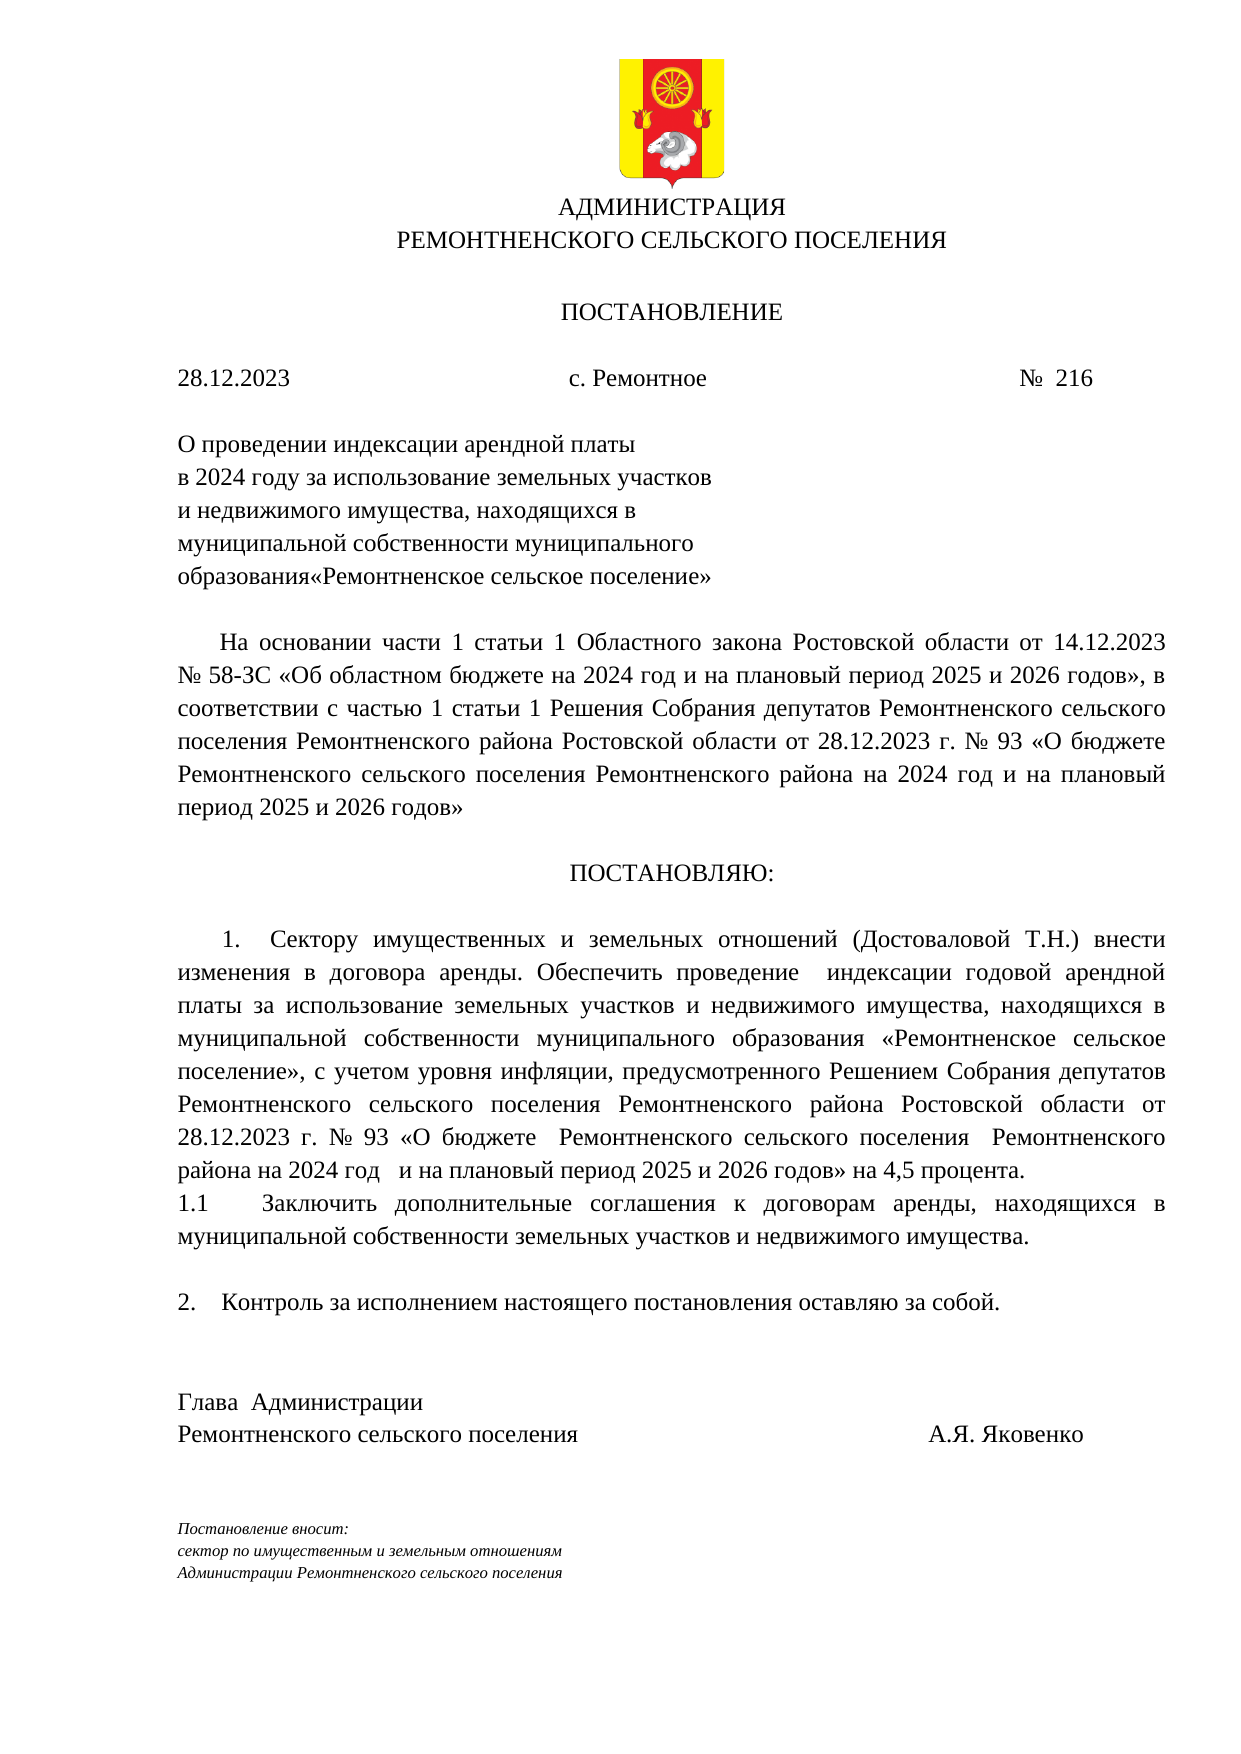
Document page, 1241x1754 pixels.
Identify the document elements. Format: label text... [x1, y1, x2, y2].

list Глава Администрации [177, 1387, 1167, 1415]
picture [619, 59, 725, 189]
text образования«Ремонтненское сельское поселение» [177, 561, 1167, 590]
text РЕМОНТНЕНСКОГО СЕЛЬСКОГО ПОСЕЛЕНИЯ [177, 225, 1167, 254]
text сектор по имущественным и земельным отношениям [177, 1541, 1167, 1560]
text в 2024 году за использование земельных участков [177, 462, 1167, 491]
text На основании части 1 статьи 1 Областного закона Ростовской области от 14.12.2023 № 58-ЗС «Об областном бюджете на 2024 год и на плановый период 2025 и 2026 годов», в соответствии с частью 1 статьи 1 Решения Собрания депутатов Ремонтненского сельского поселения Ремонтненского района Ростовской области от 28.12.2023 г. № 93 «О бюджете Ремонтненского сельского поселения Ремонтненского района на 2024 год и на плановый период 2025 и 2026 годов» [177, 627, 1167, 821]
text 2. Контроль за исполнением настоящего постановления оставляю за собой. [177, 1287, 1167, 1316]
text 1. Сектору имущественных и земельных отношений (Достоваловой Т.Н.) внести изменения в договора аренды. Обеспечить проведение индексации годовой арендной платы за использование земельных участков и недвижимого имущества, находящихся в муниципальной собственности муниципального образования «Ремонтненское сельское поселение», с учетом уровня инфляции, предусмотренного Решением Собрания депутатов Ремонтненского сельского поселения Ремонтненского района Ростовской области от 28.12.2023 г. № 93 «О бюджете Ремонтненского сельского поселения Ремонтненского района на 2024 год и на плановый период 2025 и 2026 годов» на 4,5 процента. [177, 924, 1167, 1184]
text 28.12.2023 с. Ремонтное № 216 [177, 363, 1167, 392]
text Администрации Ремонтненского сельского поселения [177, 1563, 1167, 1582]
text и недвижимого имущества, находящихся в [177, 495, 1167, 524]
text АДМИНИСТРАЦИЯ [177, 192, 1167, 221]
text 1.1 Заключить дополнительные соглашения к договорам аренды, находящихся в муниципальной собственности земельных участков и недвижимого имущества. [177, 1188, 1167, 1250]
text Постановление вносит: [177, 1519, 1167, 1538]
text ПОСТАНОВЛЕНИЕ [177, 297, 1167, 326]
text муниципальной собственности муниципального [177, 528, 1167, 557]
text О проведении индексации арендной платы [177, 429, 1167, 458]
list Ремонтненского сельского поселения А.Я. Яковенко [177, 1419, 1167, 1448]
text ПОСТАНОВЛЯЮ: [177, 858, 1167, 887]
